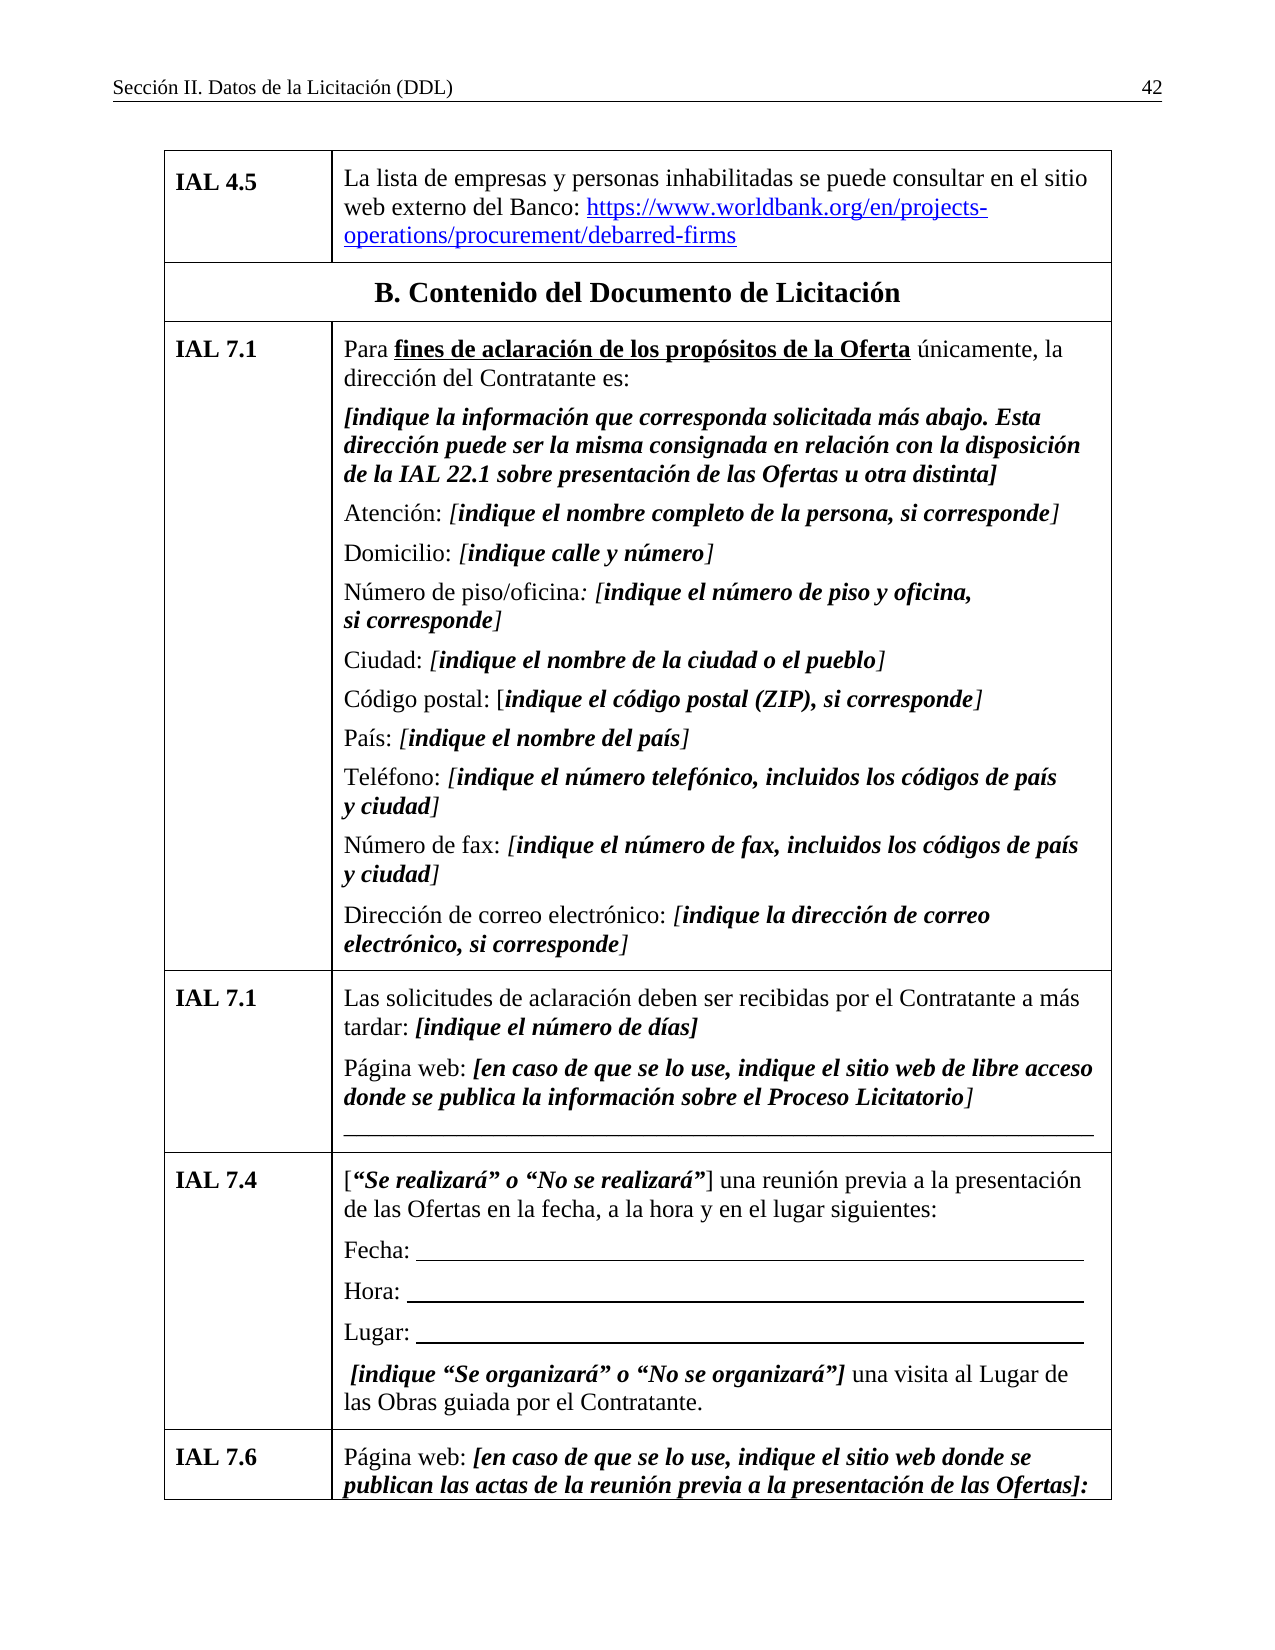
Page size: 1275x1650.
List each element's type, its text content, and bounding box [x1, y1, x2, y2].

table_cell IAL 7.4 [165, 1153, 331, 1429]
table_cell IAL 7.1 [165, 322, 331, 970]
table_cell Para fines de aclaración de los propósitos de la Oferta únicamente, la dirección del Contratante es: [indique la información que corresponda solicitada más abajo. Esta dirección puede ser la misma consignada en relación con la disposición de la IAL 22.1 sobre presentación de las Ofertas u otra distinta] Atención: [indique el nombre completo de la persona, si corresponde] Domicilio: [indique calle y número] Número de piso/oficina: [indique el número de piso y oficina, si corresponde] Ciudad: [indique el nombre de la ciudad o el pueblo] Código postal: [indique el código postal (ZIP), si corresponde] País: [indique el nombre del país] Teléfono: [indique el número telefónico, incluidos los códigos de país y ciudad] Número de fax: [indique el número de fax, incluidos los códigos de país y ciudad] Dirección de correo electrónico: [indique la dirección de correo electrónico, si corresponde] [333, 322, 1111, 970]
table_cell IAL 7.6 [165, 1430, 331, 1499]
table_cell IAL 7.1 [165, 971, 331, 1152]
table_cell IAL 4.5 [165, 151, 331, 262]
table_cell B. Contenido del Documento de Licitación [165, 263, 1111, 321]
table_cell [333, 1430, 1111, 1499]
table_cell La lista de empresas y personas inhabilitadas se puede consultar en el sitio web externo del Banco: https://www.worldbank.org/en/projects-operations/procurement/debarred-firms [333, 151, 1111, 262]
table_cell Las solicitudes de aclaración deben ser recibidas por el Contratante a más tardar: [indique el número de días] Página web: [en caso de que se lo use, indique el sitio web de libre acceso donde se publica la información sobre el Proceso Licitatorio] ____________________________________________________________ [333, 971, 1111, 1152]
table_cell [“Se realizará” o “No se realizará”] una reunión previa a la presentación de las Ofertas en la fecha, a la hora y en el lugar siguientes: Fecha: Hora: Lugar: [indique “Se organizará” o “No se organizará”] una visita al Lugar de las Obras guiada por el Contratante. [333, 1153, 1111, 1429]
